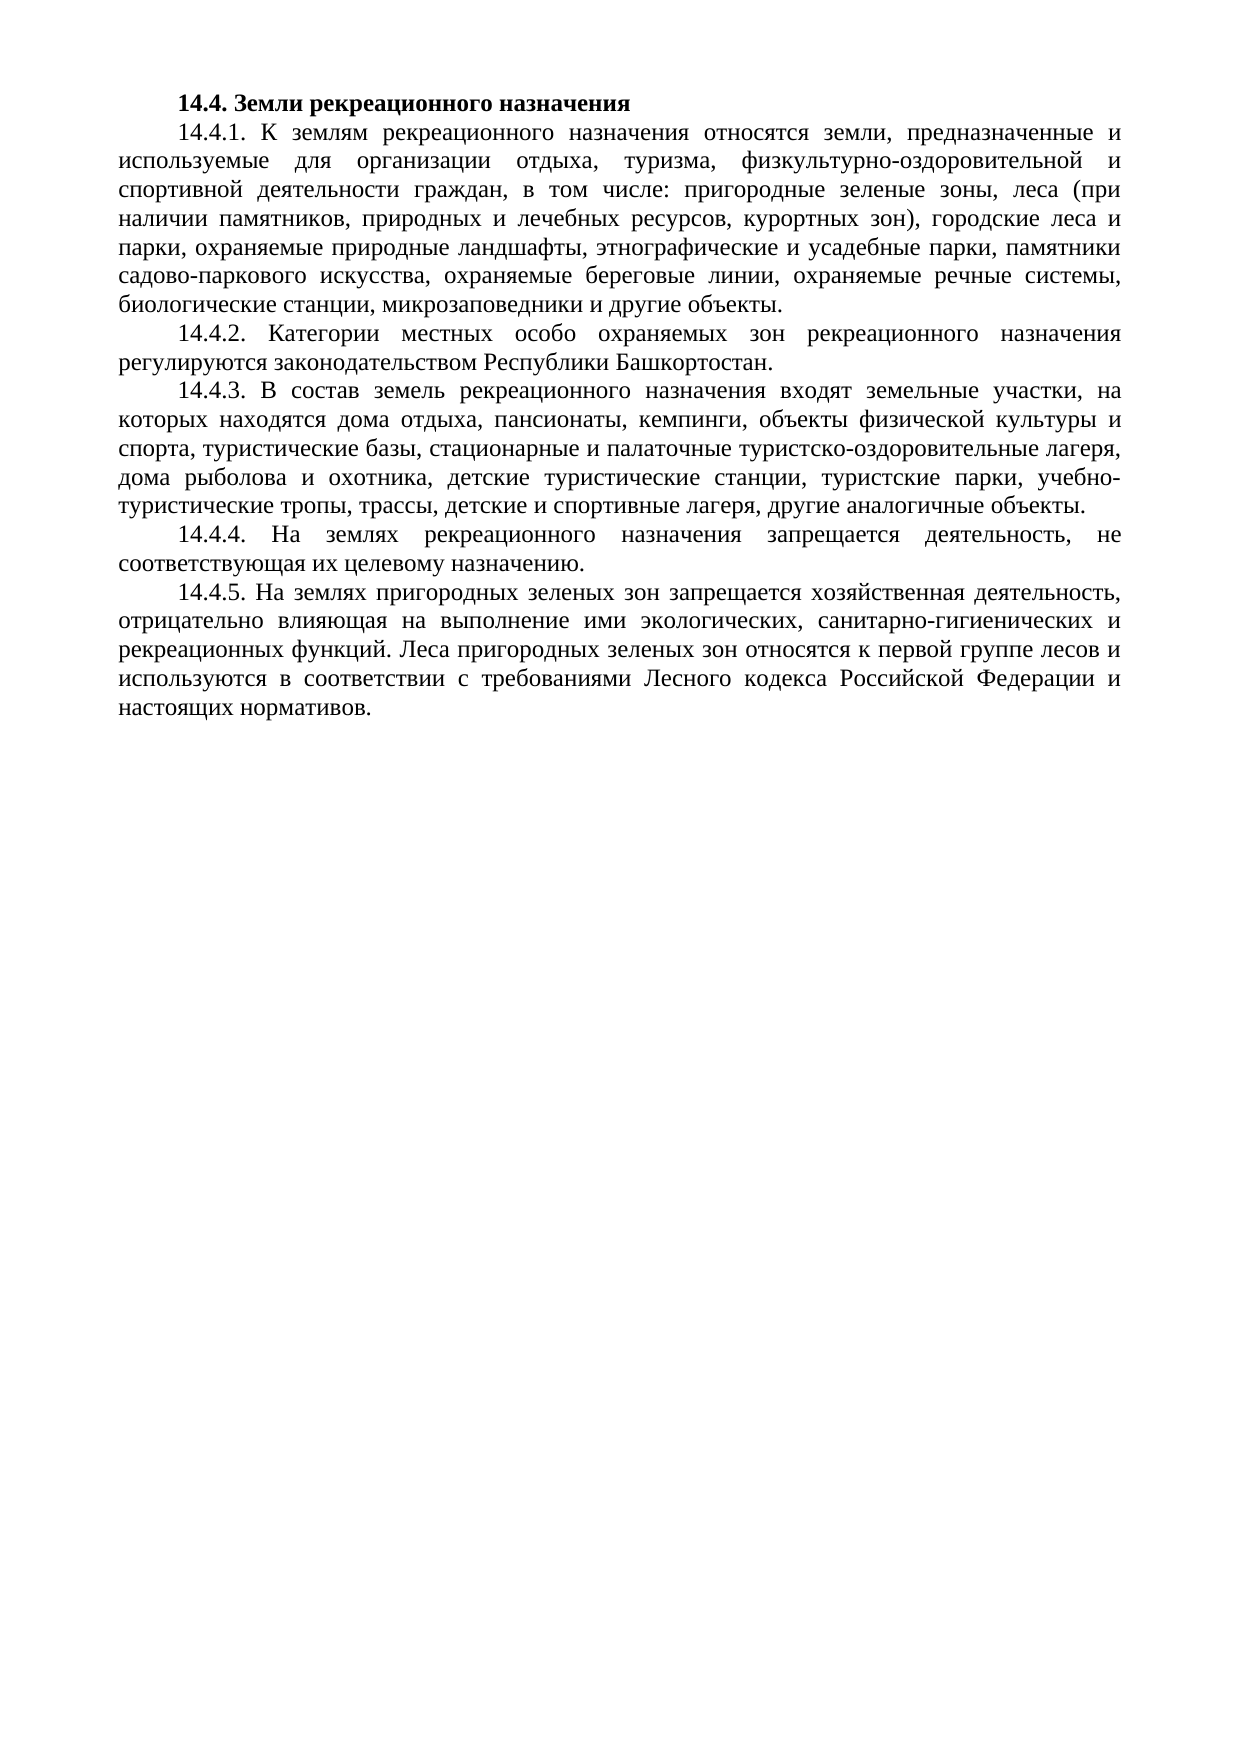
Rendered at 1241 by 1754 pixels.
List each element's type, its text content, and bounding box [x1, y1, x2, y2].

text 14.4.2. Категории местных особо охраняемых зон рекреационного назначения регулируются законодательством Республики Башкортостан. [118, 318, 1122, 375]
text 14.4.3. В состав земель рекреационного назначения входят земельные участки, на которых находятся дома отдыха, пансионаты, кемпинги, объекты физической культуры и спорта, туристические базы, стационарные и палаточные туристско-оздоровительные лагеря, дома рыболова и охотника, детские туристические станции, туристские парки, учебно-туристические тропы, трассы, детские и спортивные лагеря, другие аналогичные объекты. [118, 375, 1122, 519]
text 14.4.1. К землям рекреационного назначения относятся земли, предназначенные и используемые для организации отдыха, туризма, физкультурно-оздоровительной и спортивной деятельности граждан, в том числе: пригородные зеленые зоны, леса (при наличии памятников, природных и лечебных ресурсов, курортных зон), городские леса и парки, охраняемые природные ландшафты, этнографические и усадебные парки, памятники садово-паркового искусства, охраняемые береговые линии, охраняемые речные системы, биологические станции, микрозаповедники и другие объекты. [118, 117, 1122, 318]
text 14.4.5. На землях пригородных зеленых зон запрещается хозяйственная деятельность, отрицательно влияющая на выполнение ими экологических, санитарно-гигиенических и рекреационных функций. Леса пригородных зеленых зон относятся к первой группе лесов и используются в соответствии с требованиями Лесного кодекса Российской Федерации и настоящих нормативов. [118, 577, 1122, 720]
text 14.4.4. На землях рекреационного назначения запрещается деятельность, не соответствующая их целевому назначению. [118, 519, 1122, 577]
text 14.4. Земли рекреационного назначения [118, 88, 1122, 117]
